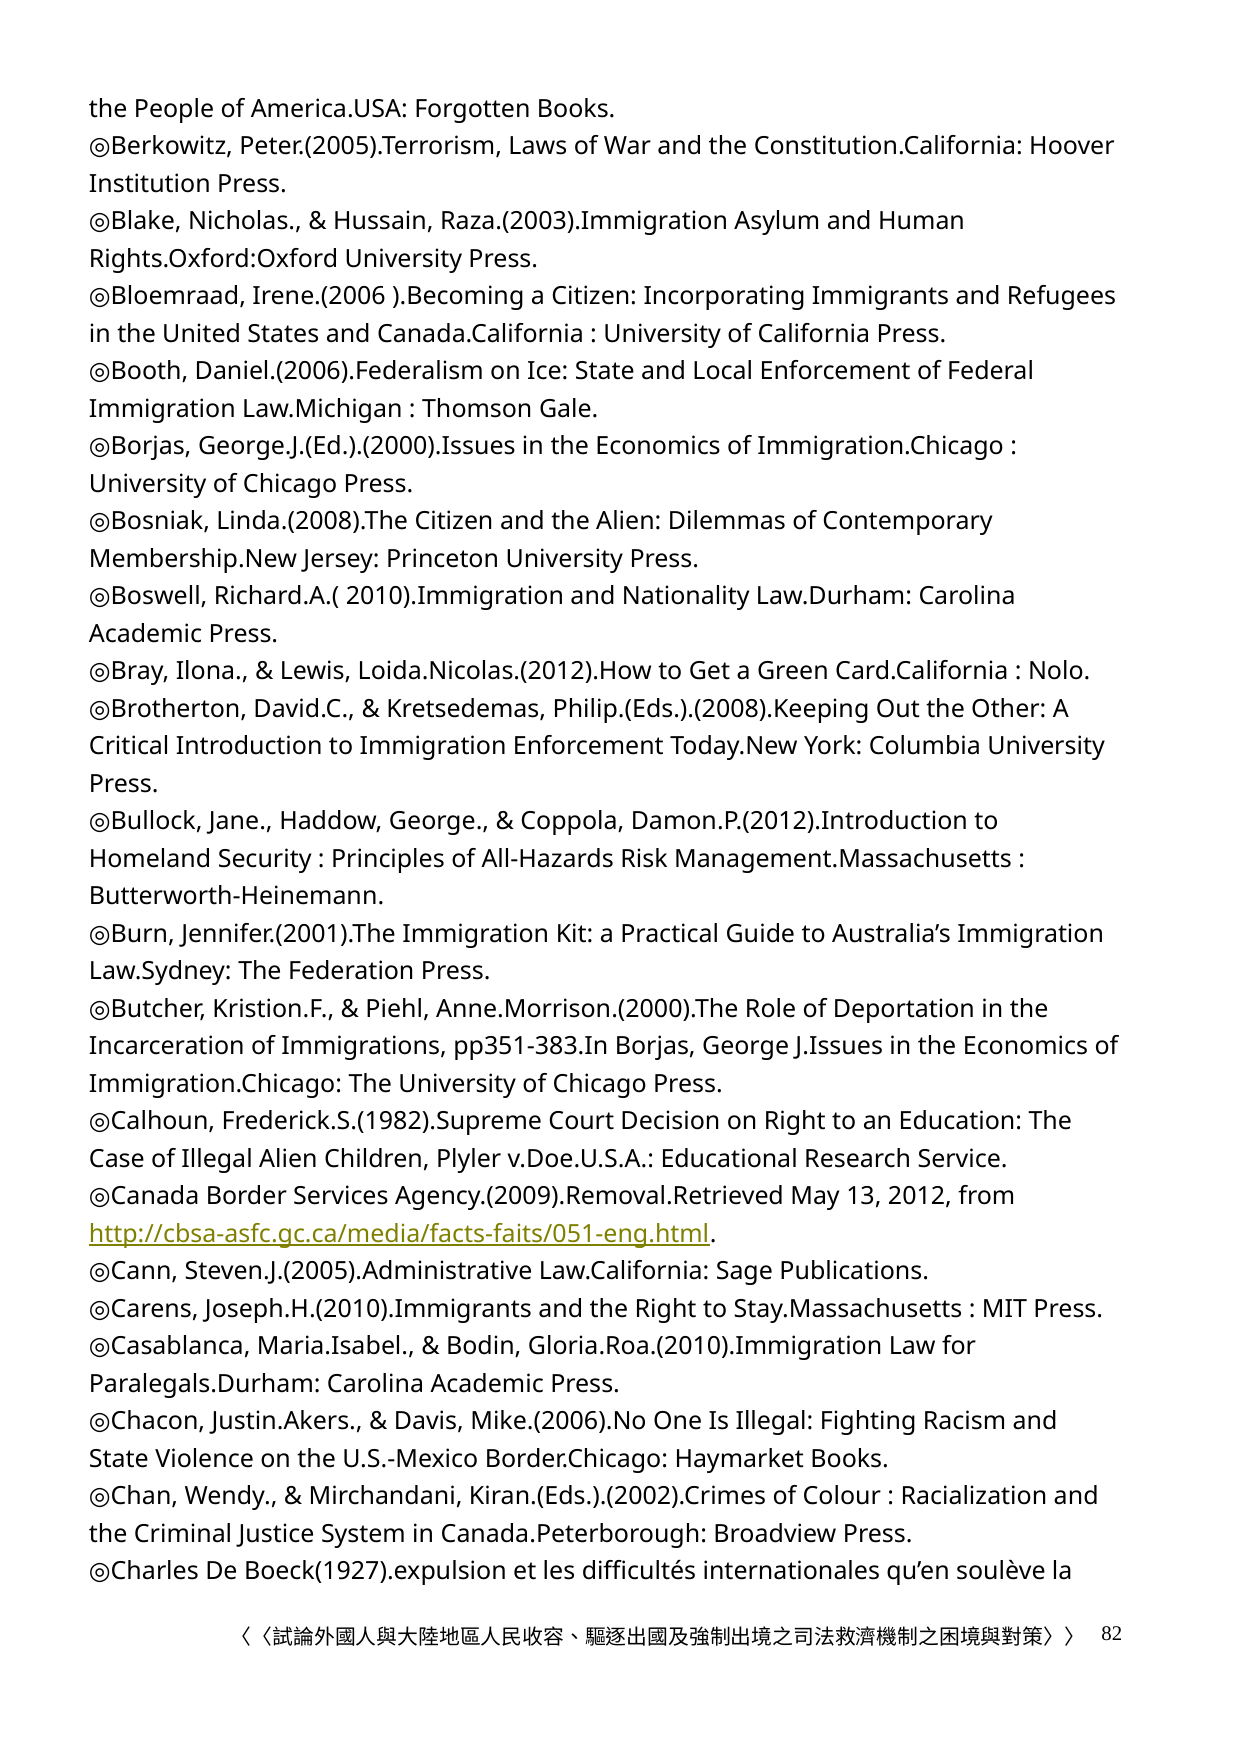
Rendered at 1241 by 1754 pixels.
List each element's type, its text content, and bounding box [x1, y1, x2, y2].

text ◎Butcher, Kristion.F., & Piehl, Anne.Morrison.(2000).The Role of Deportation in the Incarceration of Immigrations, pp351-383.In Borjas, George J.Issues in the Economics of Immigration.Chicago: The University of Chicago Press. [89, 989, 1122, 1101]
text ◎Chan, Wendy., & Mirchandani, Kiran.(Eds.).(2002).Crimes of Colour : Racialization and the Criminal Justice System in Canada.Peterborough: Broadview Press. [89, 1476, 1122, 1551]
text ◎Carens, Joseph.H.(2010).Immigrants and the Right to Stay.Massachusetts : MIT Press. [89, 1289, 1122, 1326]
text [89, 89, 1122, 126]
text ◎Bray, Ilona., & Lewis, Loida.Nicolas.(2012).How to Get a Green Card.California : Nolo. [89, 651, 1122, 689]
text ◎Burn, Jennifer.(2001).The Immigration Kit: a Practical Guide to Australia’s Immigration Law.Sydney: The Federation Press. [89, 914, 1122, 989]
text ◎Booth, Daniel.(2006).Federalism on Ice: State and Local Enforcement of Federal Immigration Law.Michigan : Thomson Gale. [89, 351, 1122, 426]
text ◎Casablanca, Maria.Isabel., & Bodin, Gloria.Roa.(2010).Immigration Law for Paralegals.Durham: Carolina Academic Press. [89, 1326, 1122, 1401]
text ◎Berkowitz, Peter.(2005).Terrorism, Laws of War and the Constitution.California: Hoover Institution Press. [89, 126, 1122, 201]
text ◎Bosniak, Linda.(2008).The Citizen and the Alien: Dilemmas of Contemporary Membership.New Jersey: Princeton University Press. [89, 501, 1122, 576]
text ◎Canada Border Services Agency.(2009).Removal.Retrieved May 13, 2012, from http://cbsa-asfc.gc.ca/media/facts-faits/051-eng.html. [89, 1176, 1122, 1251]
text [89, 1551, 1122, 1589]
text ◎Bloemraad, Irene.(2006 ).Becoming a Citizen: Incorporating Immigrants and Refugees in the United States and Canada.California : University of California Press. [89, 276, 1122, 351]
text ◎Calhoun, Frederick.S.(1982).Supreme Court Decision on Right to an Education: The Case of Illegal Alien Children, Plyler v.Doe.U.S.A.: Educational Research Service. [89, 1101, 1122, 1176]
text ◎Brotherton, David.C., & Kretsedemas, Philip.(Eds.).(2008).Keeping Out the Other: A Critical Introduction to Immigration Enforcement Today.New York: Columbia University Press. [89, 689, 1122, 801]
text ◎Bullock, Jane., Haddow, George., & Coppola, Damon.P.(2012).Introduction to Homeland Security : Principles of All-Hazards Risk Management.Massachusetts : Butterworth-Heinemann. [89, 801, 1122, 914]
text ◎Borjas, George.J.(Ed.).(2000).Issues in the Economics of Immigration.Chicago : University of Chicago Press. [89, 426, 1122, 501]
text ◎Cann, Steven.J.(2005).Administrative Law.California: Sage Publications. [89, 1251, 1122, 1289]
text ◎Boswell, Richard.A.( 2010).Immigration and Nationality Law.Durham: Carolina Academic Press. [89, 576, 1122, 651]
text ◎Chacon, Justin.Akers., & Davis, Mike.(2006).No One Is Illegal: Fighting Racism and State Violence on the U.S.-Mexico Border.Chicago: Haymarket Books. [89, 1401, 1122, 1476]
text ◎Blake, Nicholas., & Hussain, Raza.(2003).Immigration Asylum and Human Rights.Oxford:Oxford University Press. [89, 201, 1122, 276]
